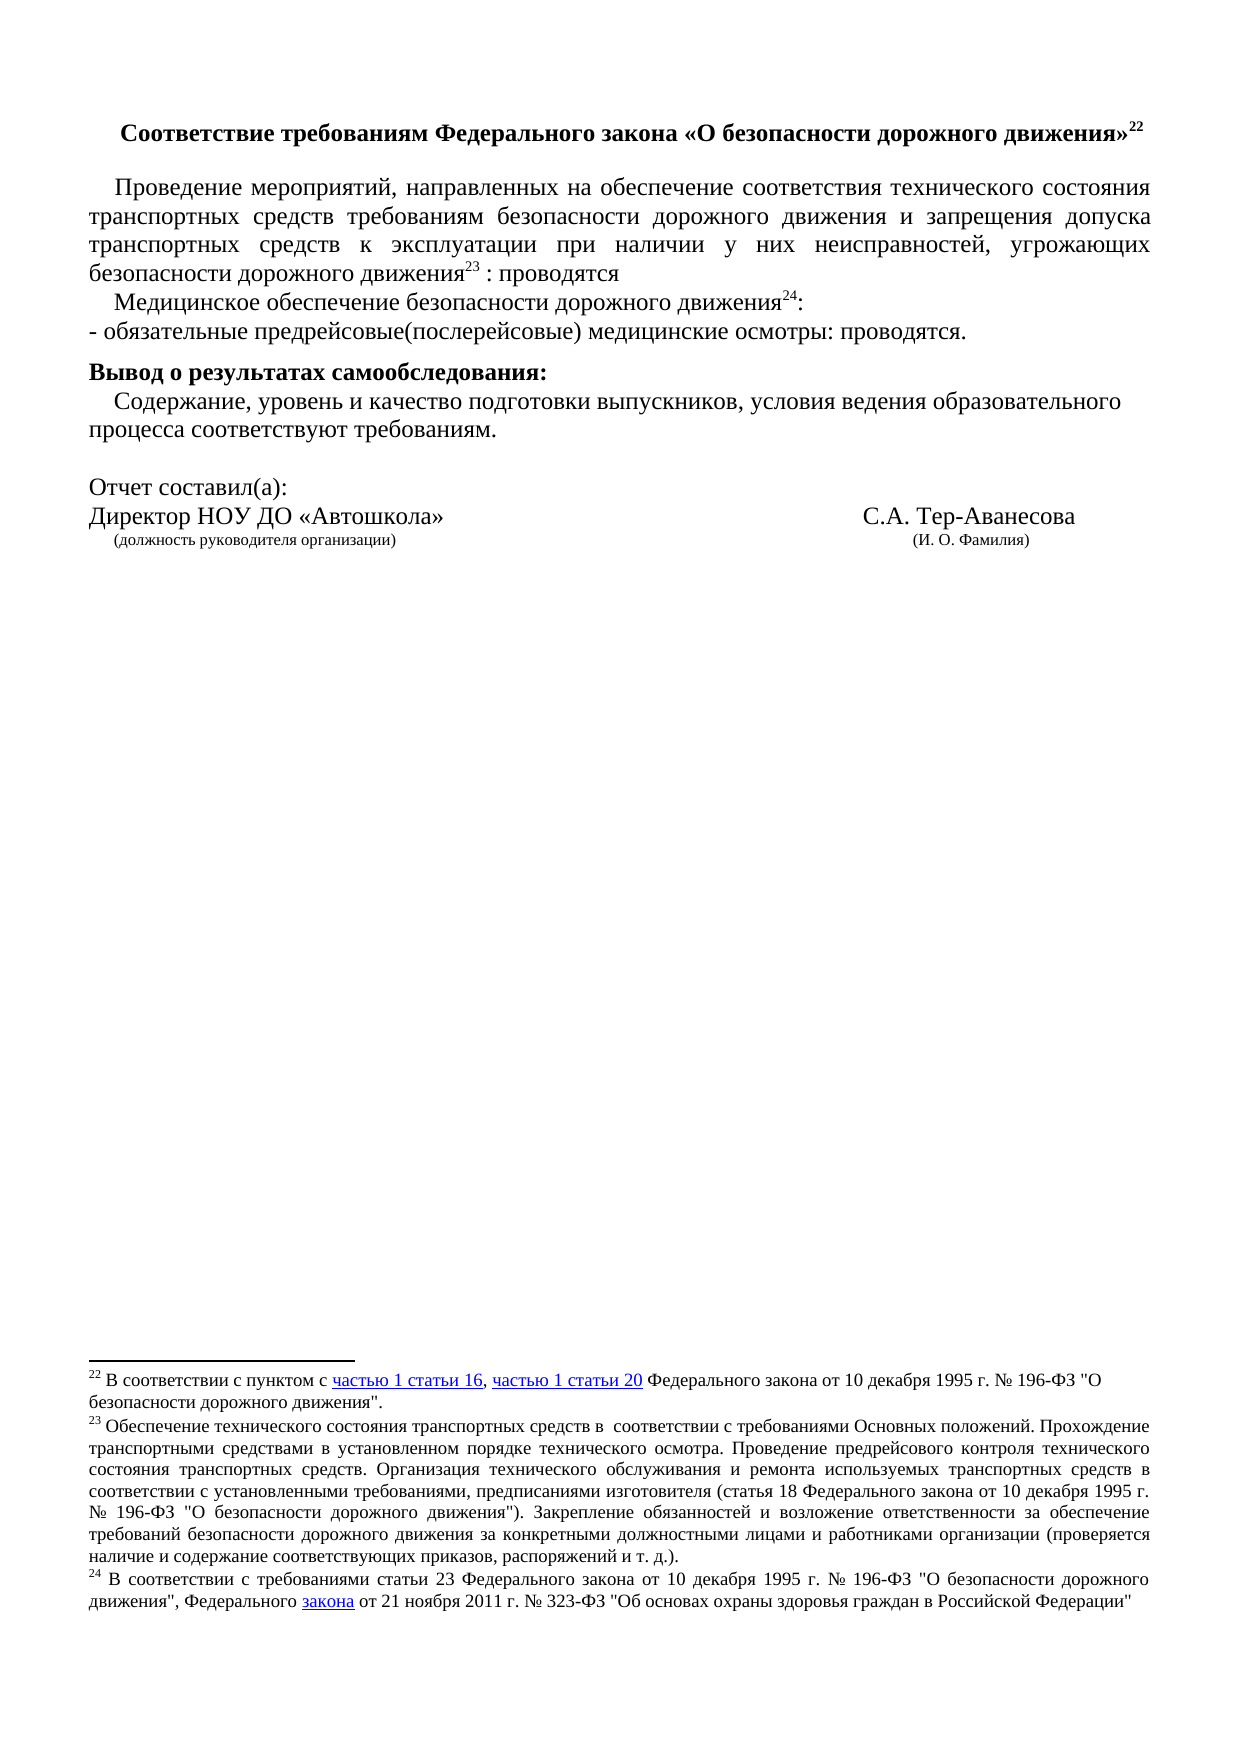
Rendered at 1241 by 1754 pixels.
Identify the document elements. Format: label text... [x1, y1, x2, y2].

text Отчет составил(а): [89, 472, 1152, 501]
text Медицинское обеспечение безопасности дорожного движения: [89, 287, 1152, 316]
text Содержание, уровень и качество подготовки выпускников, условия ведения образовательного процесса соответствуют требованиям. [89, 386, 1152, 443]
text Соответствие требованиям Федерального закона «О безопасности дорожного движения» [89, 118, 1152, 147]
text Вывод о результатах самообследования: [89, 357, 1152, 386]
text - обязательные предрейсовые(послерейсовые) медицинские осмотры: проводятся. [89, 316, 1152, 344]
text Проведение мероприятий, направленных на обеспечение соответствия технического состояния транспортных средств требованиям безопасности дорожного движения и запрещения допуска транспортных средств к эксплуатации при наличии у них неисправностей, угрожающих безопасности дорожного движения : проводятся [89, 172, 1152, 287]
text Директор НОУ ДО «Автошкола» С.А. Тер-Аванесова [89, 501, 1152, 529]
text (должность руководителя организации) (И. О. Фамилия) [89, 529, 1152, 549]
